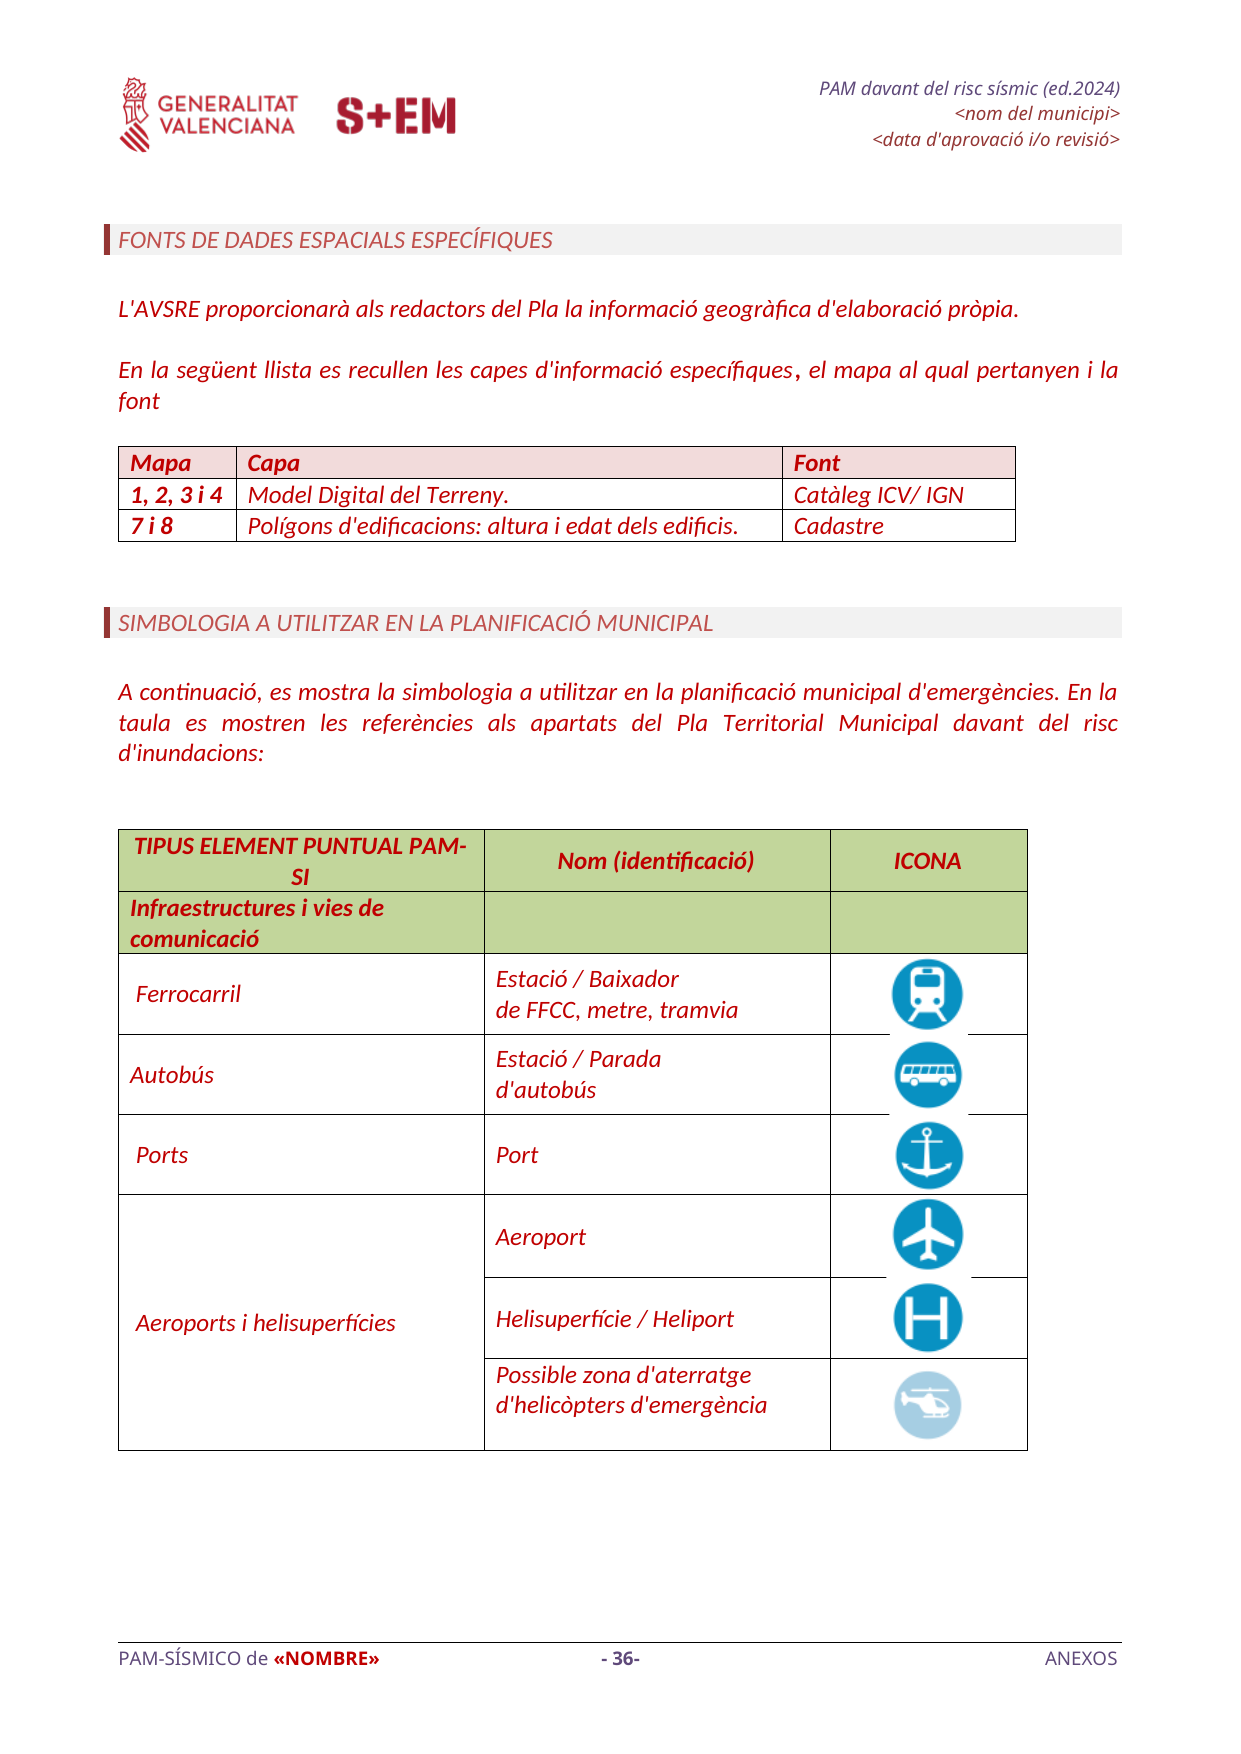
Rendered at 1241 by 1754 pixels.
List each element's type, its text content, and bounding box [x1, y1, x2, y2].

subtitle FONTS DE DADES ESPACIALS ESPECÍFIQUES [110, 224, 1122, 255]
text En la següent llista es recullen les capes d'informació específiques, el mapa al qual pertanyen i la font [118, 355, 1122, 416]
text A continuació, es mostra la simbologia a utilitzar en la planificació municipal d'emergències. En la taula es mostren les referències als apartats del Pla Territorial Municipal davant del risc d'inundacions: [118, 677, 1122, 768]
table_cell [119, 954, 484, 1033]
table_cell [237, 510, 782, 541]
picture [889, 954, 969, 1194]
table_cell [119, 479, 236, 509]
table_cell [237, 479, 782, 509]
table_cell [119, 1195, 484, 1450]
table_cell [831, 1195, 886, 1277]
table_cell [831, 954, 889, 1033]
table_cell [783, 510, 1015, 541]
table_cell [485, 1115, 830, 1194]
picture [890, 1366, 968, 1444]
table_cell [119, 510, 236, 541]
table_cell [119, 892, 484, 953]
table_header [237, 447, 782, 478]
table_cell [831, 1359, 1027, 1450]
subtitle SIMBOLOGIA A UTILITZAR EN LA PLANIFICACIÓ MUNICIPAL [110, 607, 1122, 638]
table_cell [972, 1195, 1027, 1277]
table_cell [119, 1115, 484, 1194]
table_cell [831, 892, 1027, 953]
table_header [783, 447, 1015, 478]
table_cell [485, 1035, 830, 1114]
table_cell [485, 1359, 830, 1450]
text L'AVSRE proporcionarà als redactors del Pla la informació geogràfica d'elaboració pròpia. [118, 294, 1122, 324]
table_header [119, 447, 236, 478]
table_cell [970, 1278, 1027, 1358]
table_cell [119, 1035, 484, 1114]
picture [886, 1195, 972, 1358]
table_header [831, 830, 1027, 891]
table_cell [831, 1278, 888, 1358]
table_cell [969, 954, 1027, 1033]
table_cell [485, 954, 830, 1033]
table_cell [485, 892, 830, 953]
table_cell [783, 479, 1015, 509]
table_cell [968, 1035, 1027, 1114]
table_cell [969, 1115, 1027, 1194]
picture [118, 75, 458, 154]
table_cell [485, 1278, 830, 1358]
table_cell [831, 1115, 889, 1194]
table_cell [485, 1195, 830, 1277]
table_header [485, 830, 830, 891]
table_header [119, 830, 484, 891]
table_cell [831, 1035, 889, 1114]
